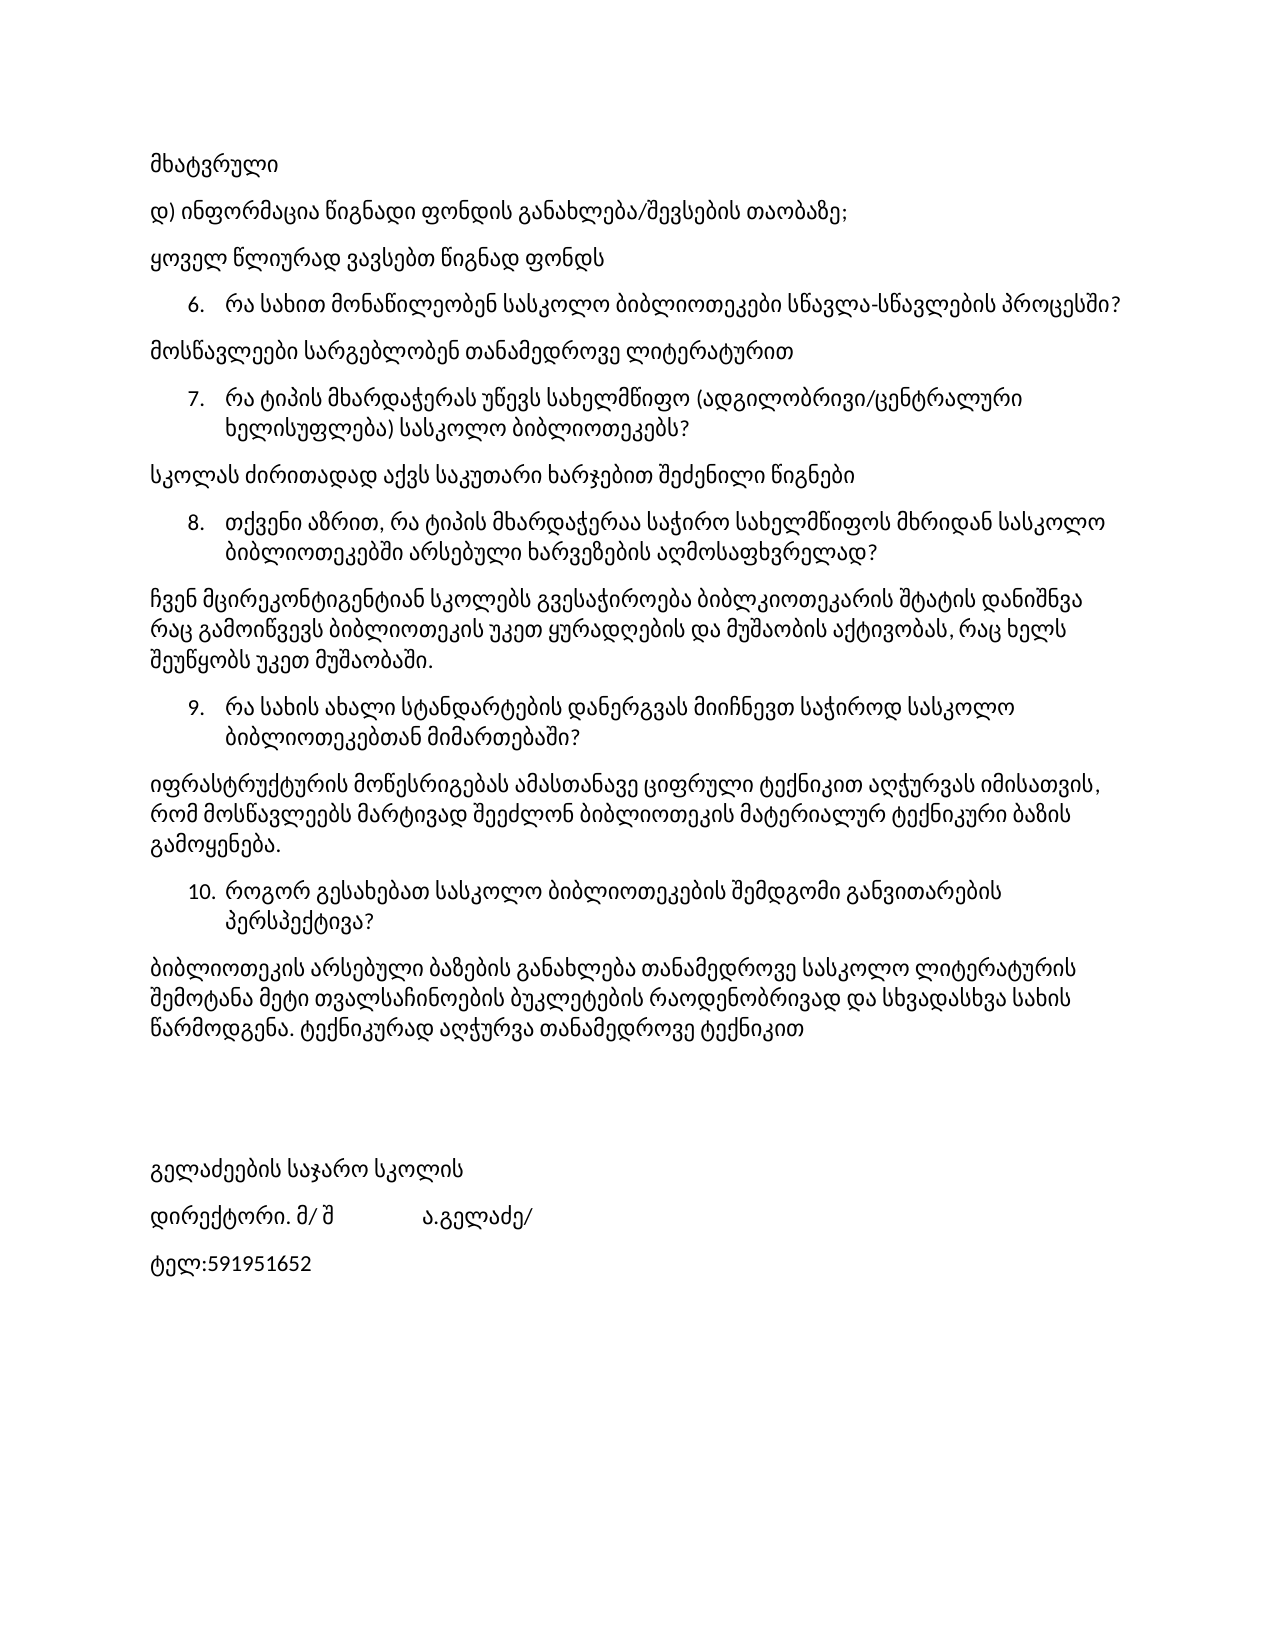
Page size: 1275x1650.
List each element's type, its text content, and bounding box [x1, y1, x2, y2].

list რა ტიპის მხარდაჭერას უწევს სახელმწიფო (ადგილობრივი/ცენტრალური ხელისუფლება) სასკოლო ბიბლიოთეკებს? [187, 384, 1125, 443]
list რა სახით მონაწილეობენ სასკოლო ბიბლიოთეკები სწავლა-სწავლების პროცესში? [187, 291, 1125, 319]
list როგორ გესახებათ სასკოლო ბიბლიოთეკების შემდგომი განვითარების პერსპექტივა? [187, 877, 1125, 935]
list თქვენი აზრით, რა ტიპის მხარდაჭერაა საჭირო სახელმწიფოს მხრიდან სასკოლო ბიბლიოთეკებში არსებული ხარვეზების აღმოსაფხვრელად? [187, 508, 1125, 567]
text სკოლას ძირითადად აქვს საკუთარი ხარჯებით შეძენილი წიგნები [150, 461, 1125, 489]
text გელაძეების საჯარო სკოლის [150, 1155, 1125, 1183]
text დირექტორი. მ/ შ ა.გელაძე/ [150, 1202, 1125, 1230]
list რა სახის ახალი სტანდარტების დანერგვას მიიჩნევთ საჭიროდ სასკოლო ბიბლიოთეკებთან მიმართებაში? [187, 693, 1125, 751]
text დ) ინფორმაცია წიგნადი ფონდის განახლება/შევსების თაობაზე; [150, 197, 1125, 225]
text ჩვენ მცირეკონტიგენტიან სკოლებს გვესაჭიროება ბიბლკიოთეკარის შტატის დანიშნვა რაც გამოიწვევს ბიბლიოთეკის უკეთ ყურადღების და მუშაობის აქტივობას, რაც ხელს შეუწყობს უკეთ მუშაობაში. [150, 585, 1125, 674]
text ყოველ წლიურად ვავსებთ წიგნად ფონდს [150, 244, 1125, 272]
text იფრასტრუქტურის მოწესრიგებას ამასთანავე ციფრული ტექნიკით აღჭურვას იმისათვის, რომ მოსწავლეებს მარტივად შეეძლონ ბიბლიოთეკის მატერიალურ ტექნიკური ბაზის გამოყენება. [150, 770, 1125, 858]
text მხატვრული [150, 150, 1125, 178]
text ბიბლიოთეკის არსებული ბაზების განახლება თანამედროვე სასკოლო ლიტერატურის შემოტანა მეტი თვალსაჩინოების ბუკლეტების რაოდენობრივად და სხვადასხვა სახის წარმოდგენა. ტექნიკურად აღჭურვა თანამედროვე ტექნიკით [150, 954, 1125, 1043]
text ტელ:591951652 [150, 1249, 1125, 1277]
text მოსწავლეები სარგებლობენ თანამედროვე ლიტერატურით [150, 337, 1125, 366]
